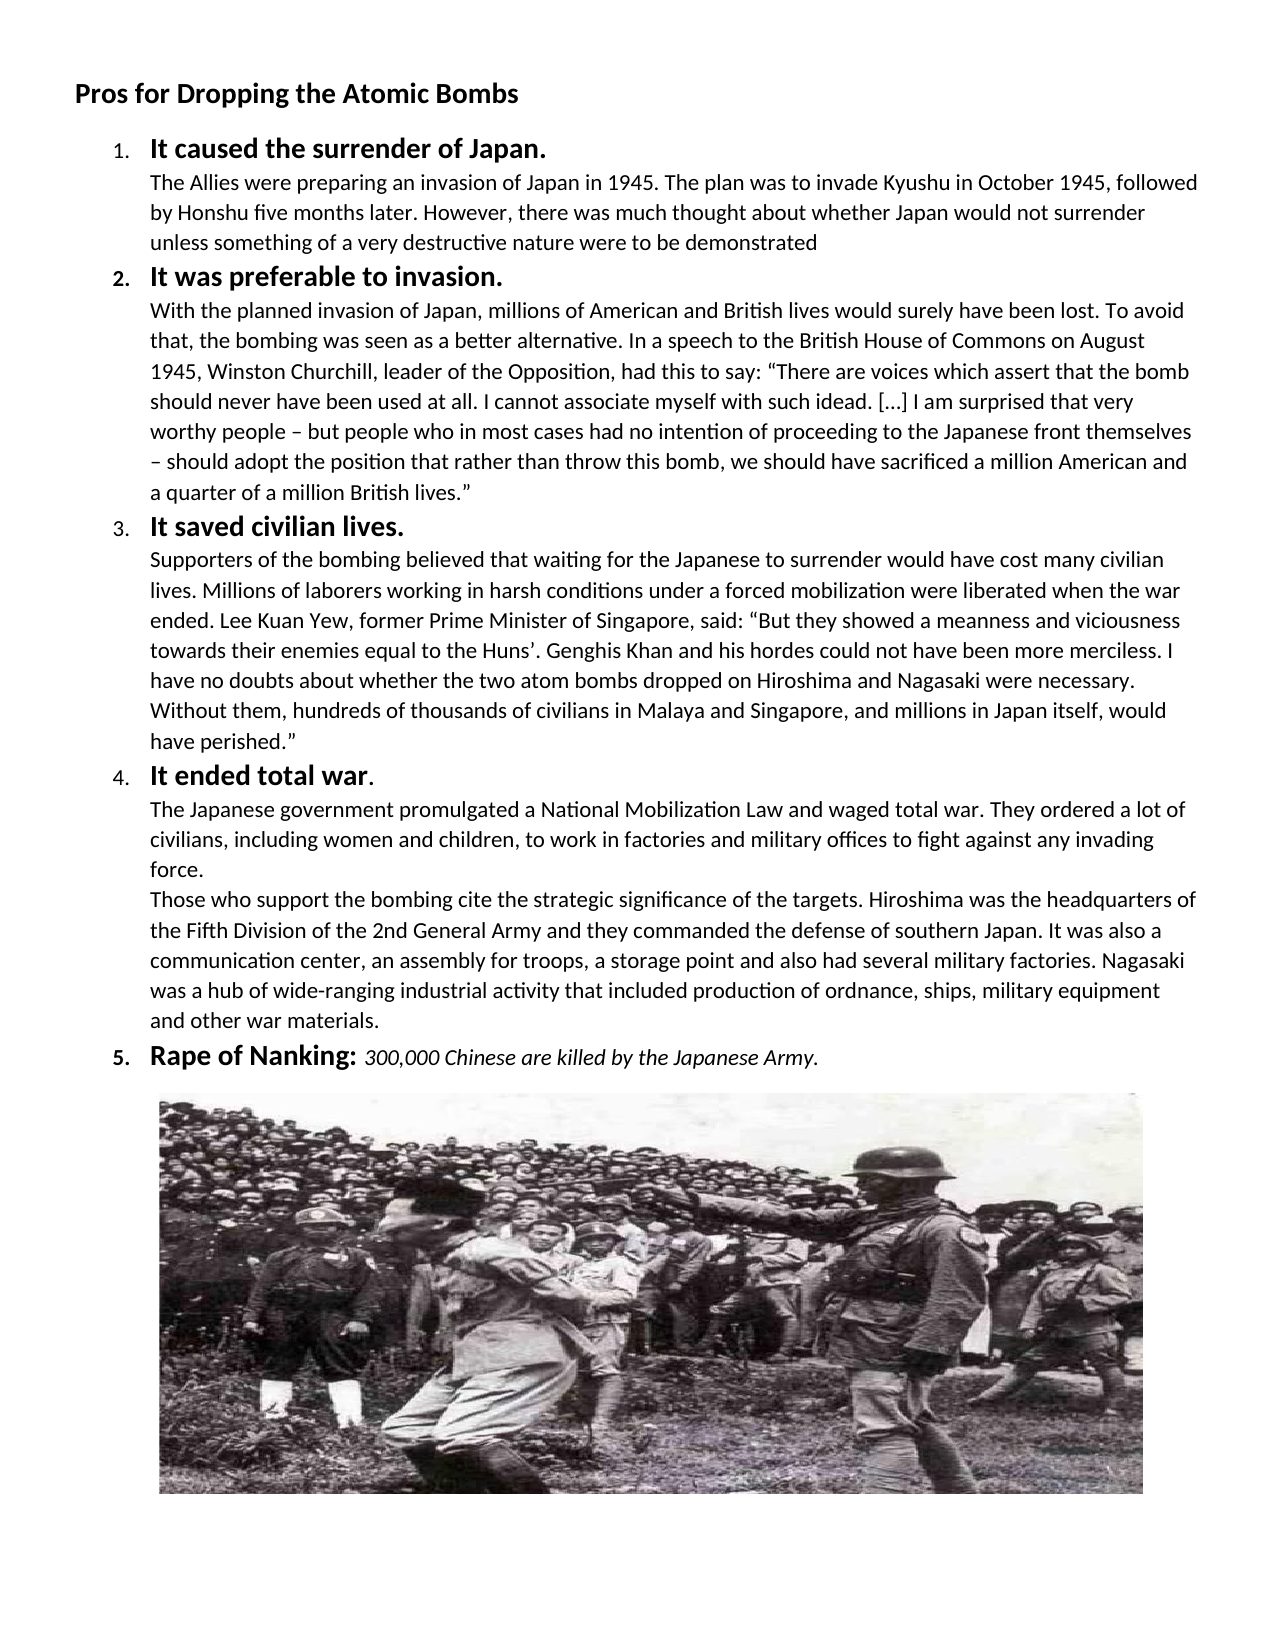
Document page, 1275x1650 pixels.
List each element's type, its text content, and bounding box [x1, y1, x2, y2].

list It saved civilian lives. Supporters of the bombing believed that waiting for the Japanese to surrender would have cost many civilian lives. Millions of laborers working in harsh conditions under a forced mobilization were liberated when the war ended. Lee Kuan Yew, former Prime Minister of Singapore, said: “But they showed a meanness and viciousness towards their enemies equal to the Huns’. Genghis Khan and his hordes could not have been more merciless. I have no doubts about whether the two atom bombs dropped on Hiroshima and Nagasaki were necessary. Without them, hundreds of thousands of civilians in Malaya and Singapore, and millions in Japan itself, would have perished.” [112, 508, 1200, 755]
picture [159, 1093, 1144, 1494]
list Those who support the bombing cite the strategic significance of the targets. Hiroshima was the headquarters of the Fifth Division of the 2nd General Army and they commanded the defense of southern Japan. It was also a communication center, an assembly for troops, a storage point and also had several military factories. Nagasaki was a hub of wide-ranging industrial activity that included production of ordnance, ships, military equipment and other war materials. [150, 886, 1200, 1034]
list It was preferable to invasion. With the planned invasion of Japan, millions of American and British lives would surely have been lost. To avoid that, the bombing was seen as a better alternative. In a speech to the British House of Commons on August 1945, Winston Churchill, leader of the Opposition, had this to say: “There are voices which assert that the bomb should never have been used at all. I cannot associate myself with such idead. […] I am surprised that very worthy people – but people who in most cases had no intention of proceeding to the Japanese front themselves – should adopt the position that rather than throw this bomb, we should have sacrificed a million American and a quarter of a million British lives.” [112, 258, 1200, 506]
list It ended total war. The Japanese government promulgated a National Mobilization Law and waged total war. They ordered a lot of civilians, including women and children, to work in factories and military offices to fight against any invading force. [112, 757, 1200, 883]
text Pros for Dropping the Atomic Bombs [75, 75, 1200, 111]
list It caused the surrender of Japan. The Allies were preparing an invasion of Japan in 1945. The plan was to invade Kyushu in October 1945, followed by Honshu five months later. However, there was much thought about whether Japan would not surrender unless something of a very destructive nature were to be demonstrated [112, 130, 1200, 256]
list Rape of Nanking: 300,000 Chinese are killed by the Japanese Army. [112, 1037, 1200, 1072]
